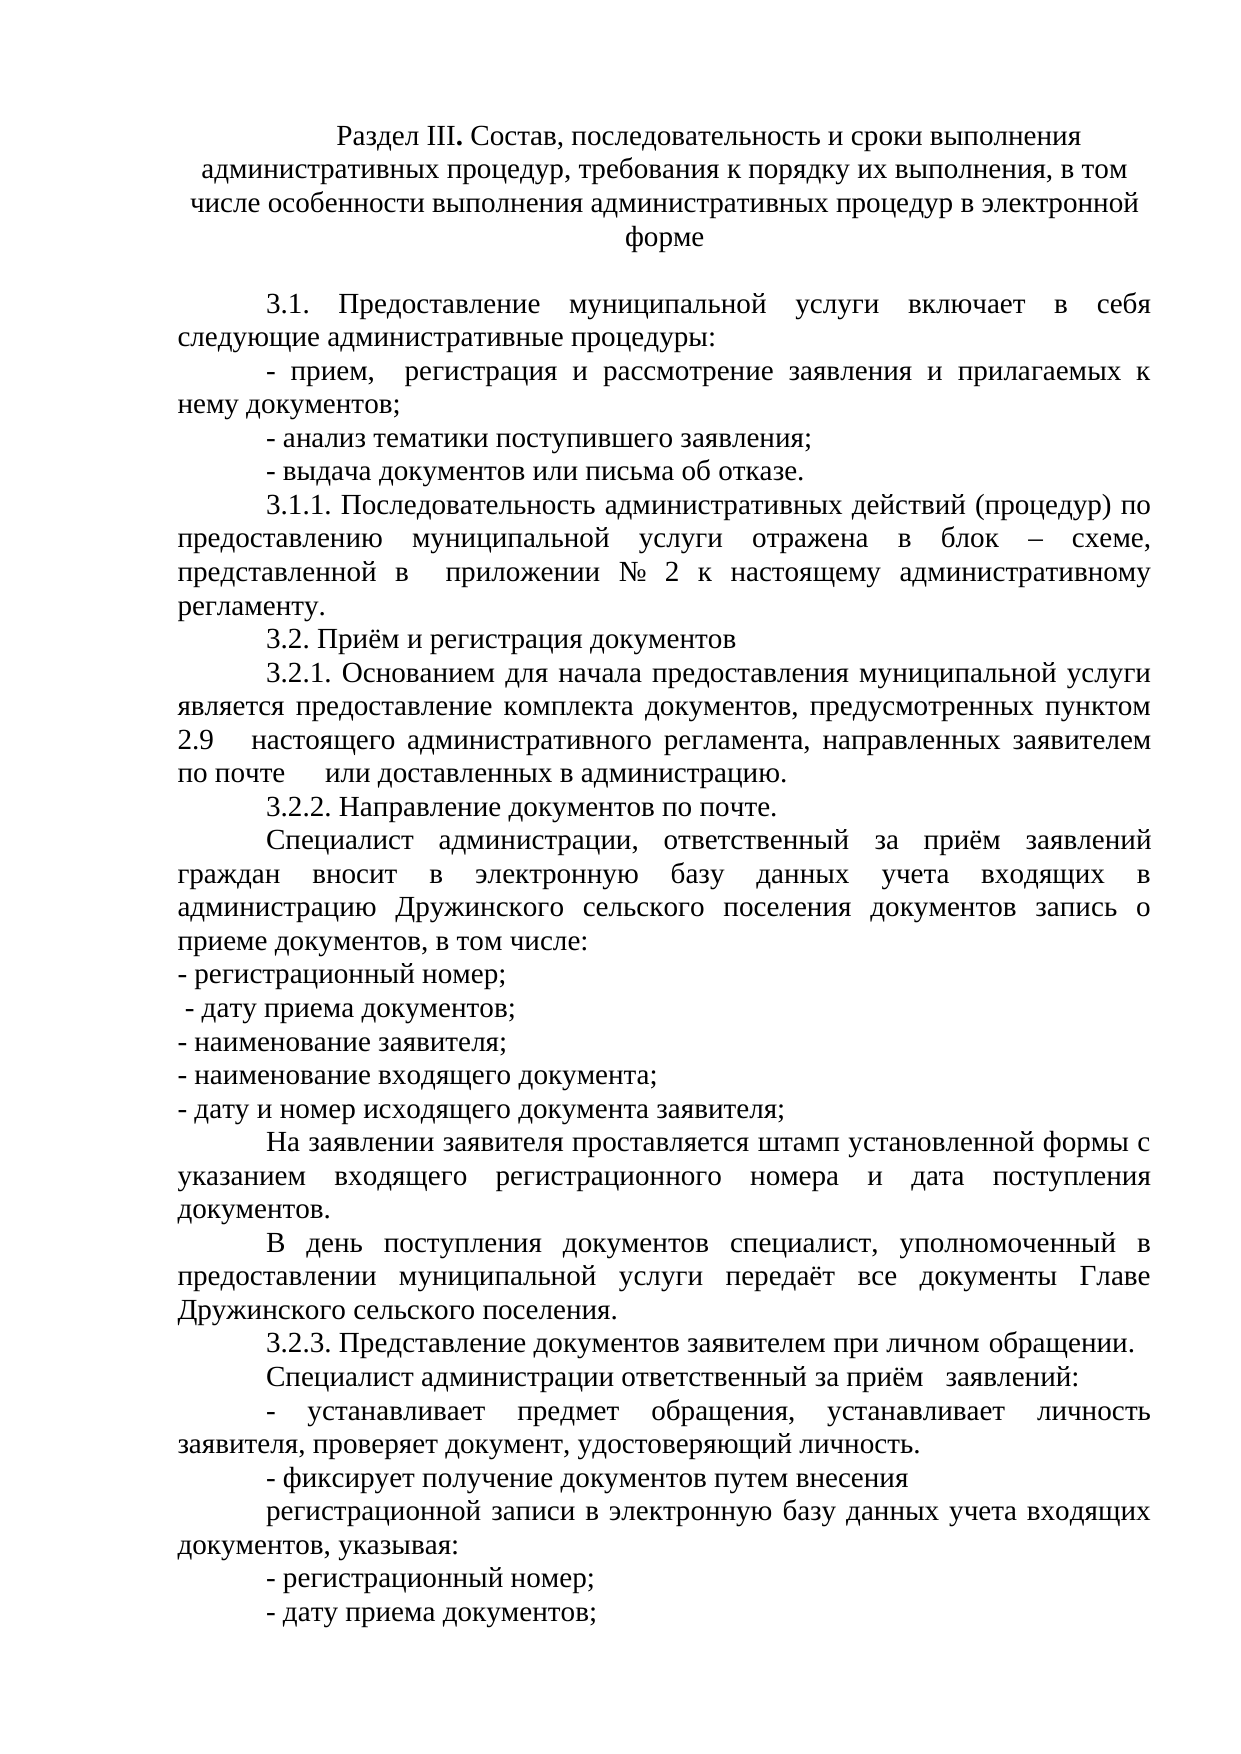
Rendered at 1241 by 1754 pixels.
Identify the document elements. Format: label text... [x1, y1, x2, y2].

text - выдача документов или письма об отказе. [177, 453, 1152, 487]
text 3.1.1. Последовательность административных действий (процедур) по предоставлению муниципальной услуги отражена в блок – схеме, представленной в приложении № 2 к настоящему административному регламенту. [177, 487, 1152, 621]
text Раздел III. Состав, последовательность и сроки выполнения административных процедур, требования к порядку их выполнения, в том числе особенности выполнения административных процедур в электронной форме [177, 118, 1152, 252]
text Специалист администрации ответственный за приём заявлений: [177, 1359, 1152, 1393]
text - прием, регистрация и рассмотрение заявления и прилагаемых к нему документов; [177, 353, 1152, 420]
text 3.2. Приём и регистрация документов [177, 621, 1152, 655]
text 3.2.1. Основанием для начала предоставления муниципальной услуги является предоставление комплекта документов, предусмотренных пунктом 2.9 настоящего административного регламента, направленных заявителем по почте или доставленных в администрацию. [177, 655, 1152, 789]
text - наименование заявителя; [177, 1024, 1152, 1057]
text - дату и номер исходящего документа заявителя; [177, 1091, 1152, 1124]
text В день поступления документов специалист, уполномоченный в предоставлении муниципальной услуги передаёт все документы Главе Дружинского сельского поселения. [177, 1225, 1152, 1326]
text 3.1. Предоставление муниципальной услуги включает в себя следующие административные процедуры: [177, 286, 1152, 353]
text - дату приема документов; [177, 1594, 1152, 1627]
text На заявлении заявителя проставляется штамп установленной формы с указанием входящего регистрационного номера и дата поступления документов. [177, 1124, 1152, 1225]
text Специалист администрации, ответственный за приём заявлений граждан вносит в электронную базу данных учета входящих в администрацию Дружинского сельского поселения документов запись о приеме документов, в том числе: [177, 822, 1152, 957]
text - анализ тематики поступившего заявления; [177, 420, 1152, 453]
text 3.2.3. Представление документов заявителем при личном обращении. [177, 1326, 1152, 1359]
text - регистрационный номер; [177, 1560, 1152, 1594]
text - фиксирует получение документов путем внесения [177, 1460, 1152, 1493]
text - дату приема документов; [177, 990, 1152, 1024]
text - устанавливает предмет обращения, устанавливает личность заявителя, проверяет документ, удостоверяющий личность. [177, 1393, 1152, 1460]
text - регистрационный номер; [177, 957, 1152, 990]
text регистрационной записи в электронную базу данных учета входящих документов, указывая: [177, 1493, 1152, 1560]
text - наименование входящего документа; [177, 1057, 1152, 1091]
text 3.2.2. Направление документов по почте. [177, 789, 1152, 822]
